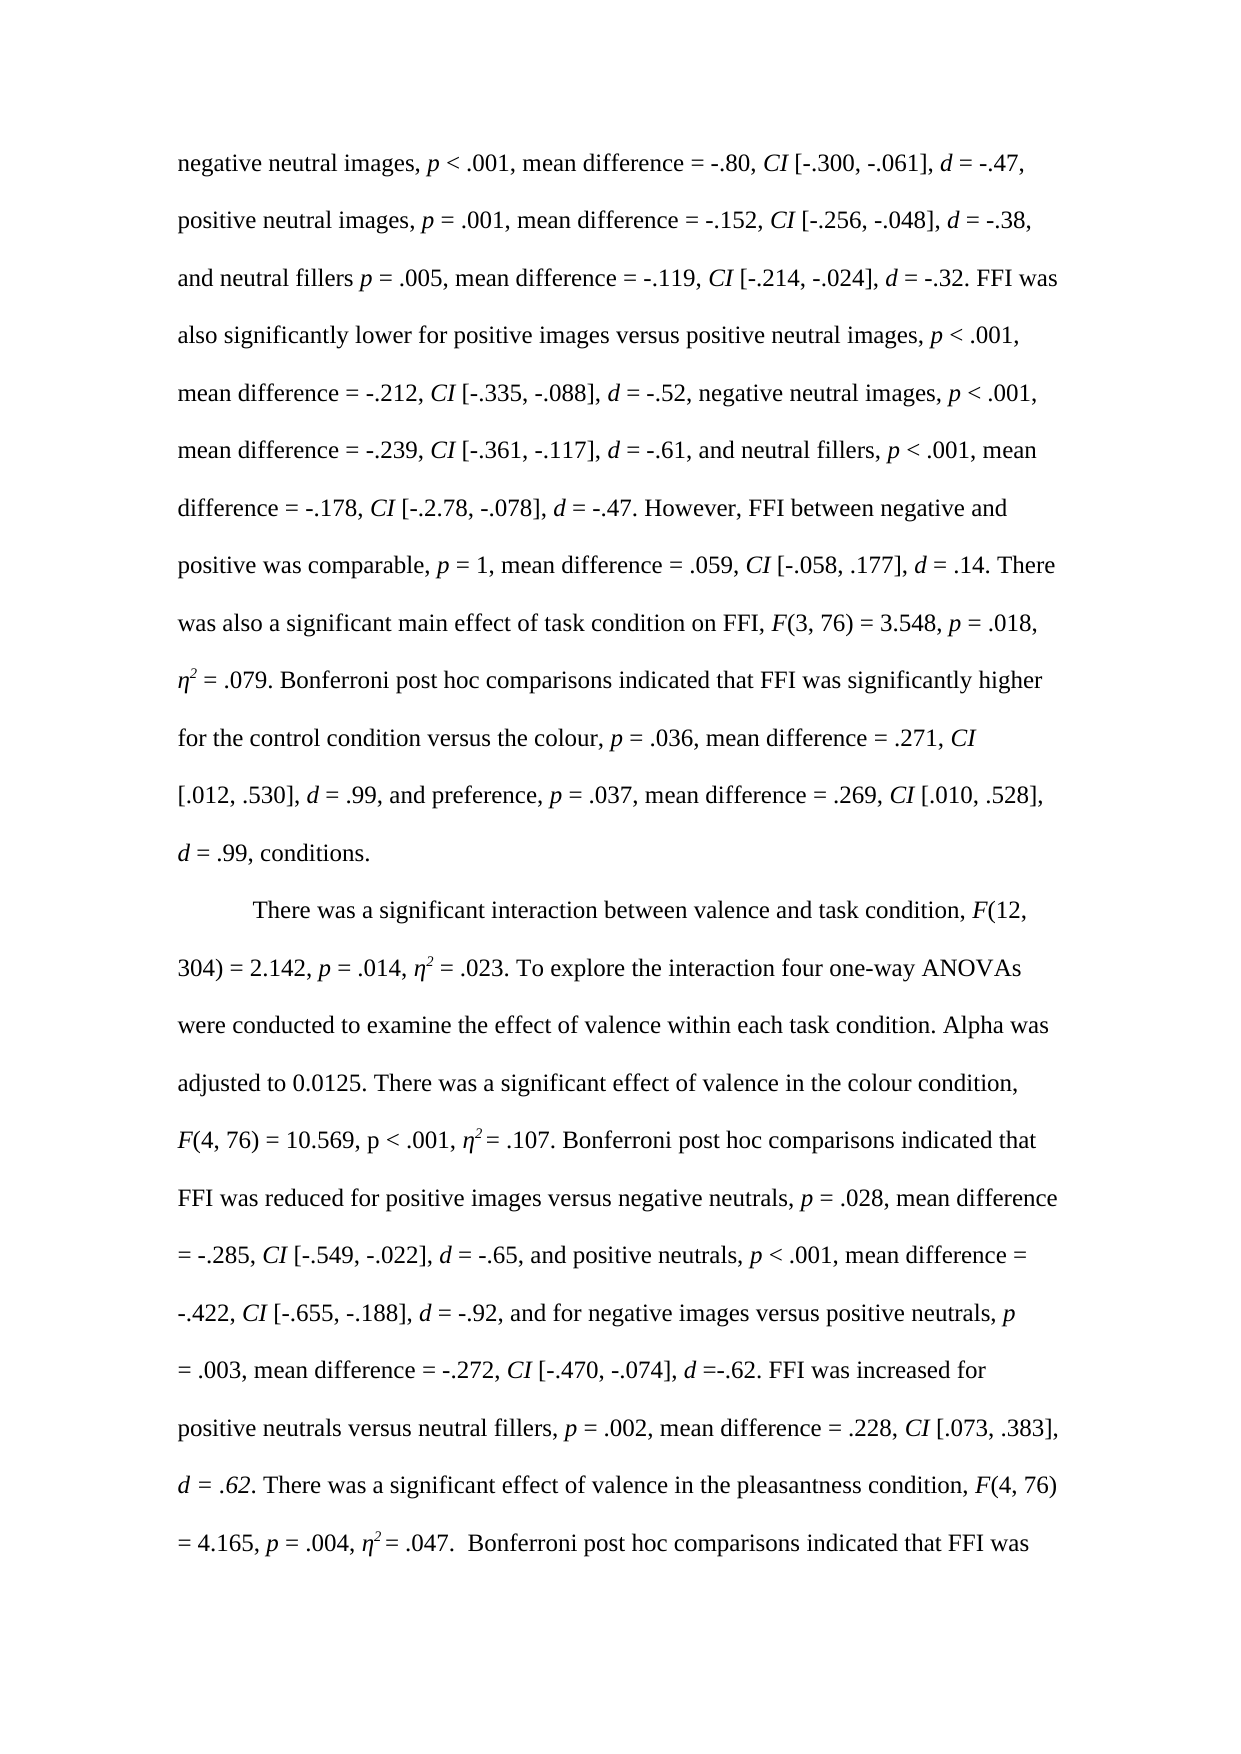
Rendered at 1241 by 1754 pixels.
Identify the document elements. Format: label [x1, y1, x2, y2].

text [177, 895, 1063, 1556]
text [177, 148, 1063, 866]
